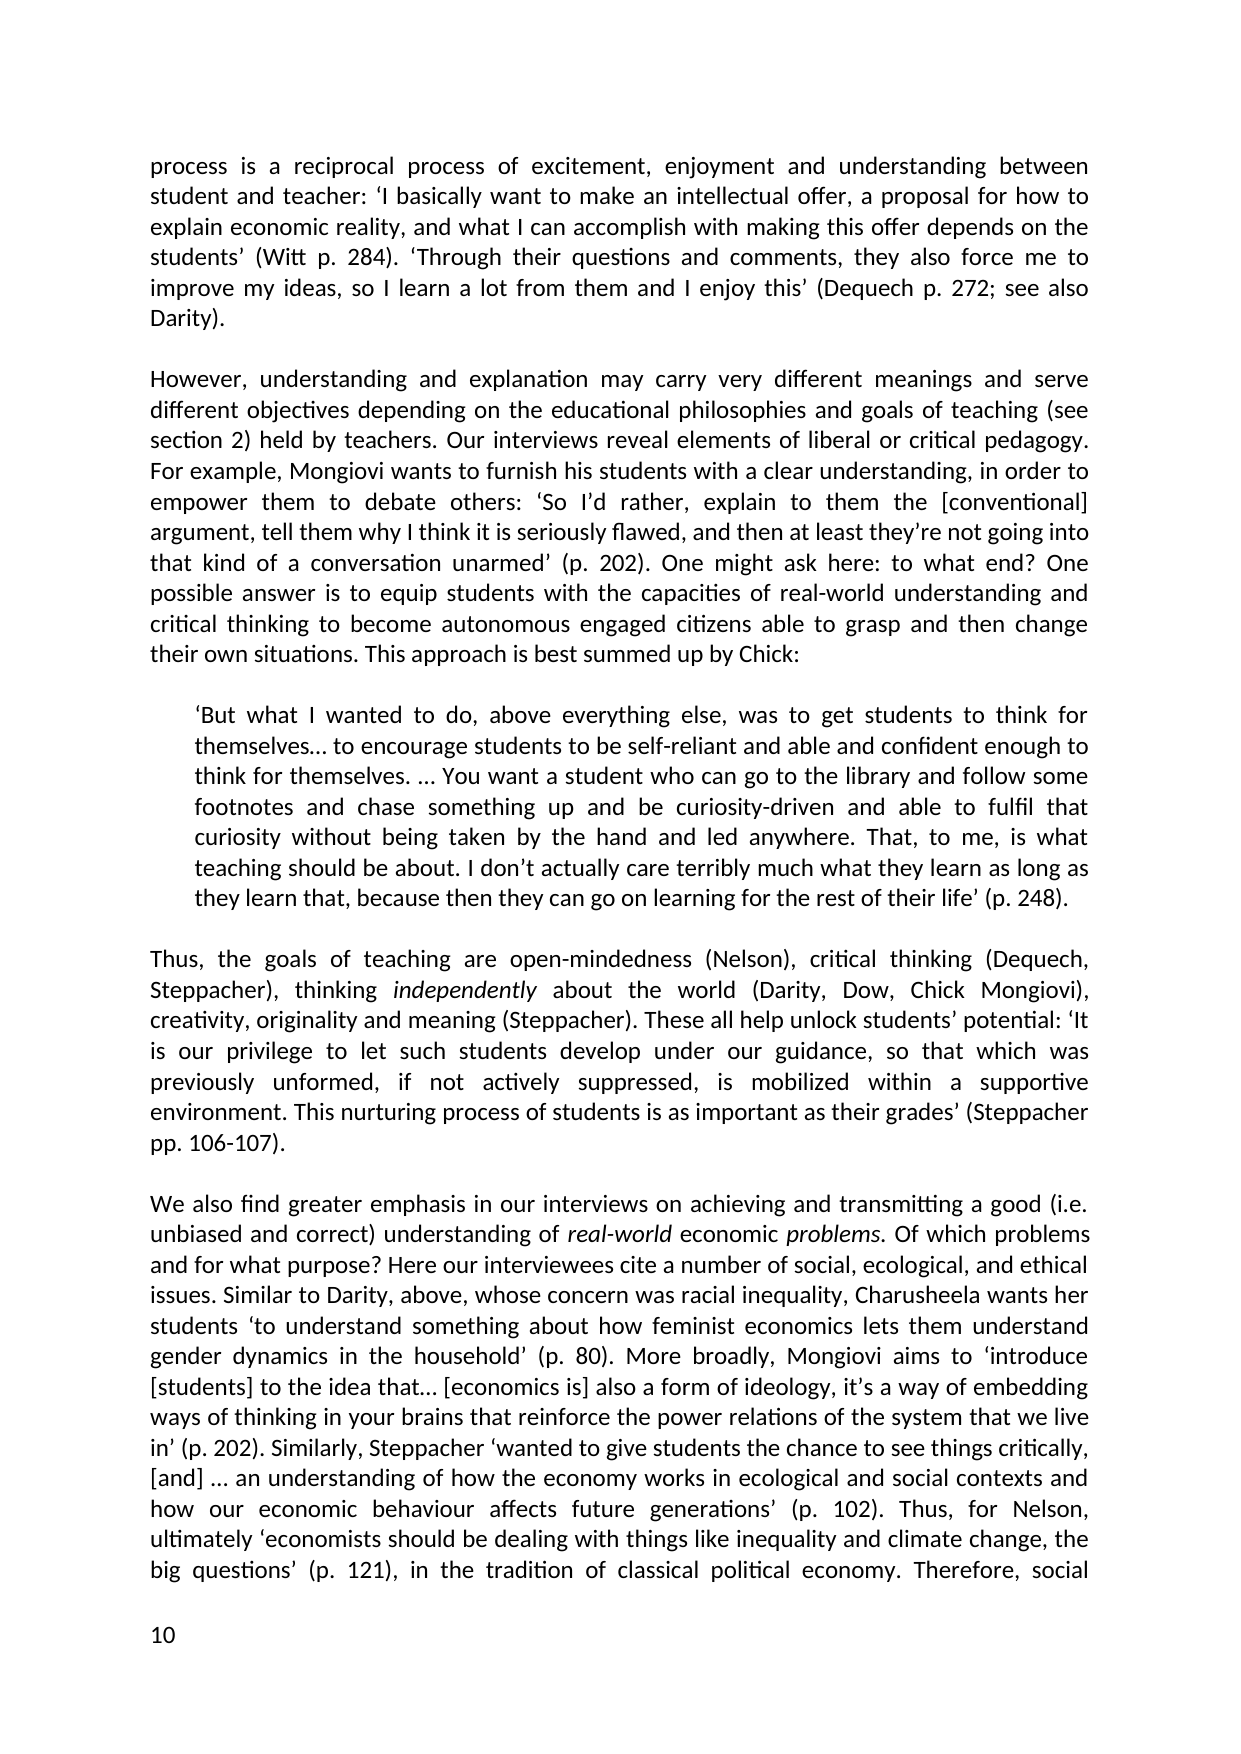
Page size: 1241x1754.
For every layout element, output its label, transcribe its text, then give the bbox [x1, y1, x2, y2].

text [150, 150, 1090, 333]
text ‘But what I wanted to do, above everything else, was to get students to think for themselves… to encourage students to be self-reliant and able and confident enough to think for themselves. … You want a student who can go to the library and follow some footnotes and chase something up and be curiosity-driven and able to fulfil that curiosity without being taken by the hand and led anywhere. That, to me, is what teaching should be about. I don’t actually care terribly much what they learn as long as they learn that, because then they can go on learning for the rest of their life’ (p. 248). [194, 699, 1090, 913]
text However, understanding and explanation may carry very different meanings and serve different objectives depending on the educational philosophies and goals of teaching (see section 2) held by teachers. Our interviews reveal elements of liberal or critical pedagogy. For example, Mongiovi wants to furnish his students with a clear understanding, in order to empower them to debate others: ‘So I’d rather, explain to them the [conventional] argument, tell them why I think it is seriously flawed, and then at least they’re not going into that kind of a conversation unarmed’ (p. 202). One might ask here: to what end? One possible answer is to equip students with the capacities of real-world understanding and critical thinking to become autonomous engaged citizens able to grasp and then change their own situations. This approach is best summed up by Chick: [150, 364, 1090, 669]
text Thus, the goals of teaching are open-mindedness (Nelson), critical thinking (Dequech, Steppacher), thinking independently about the world (Darity, Dow, Chick Mongiovi), creativity, originality and meaning (Steppacher). These all help unlock students’ potential: ‘It is our privilege to let such students develop under our guidance, so that which was previously unformed, if not actively suppressed, is mobilized within a supportive environment. This nurturing process of students is as important as their grades’ (Steppacher pp. 106-107). [150, 943, 1090, 1157]
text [150, 1188, 1090, 1584]
